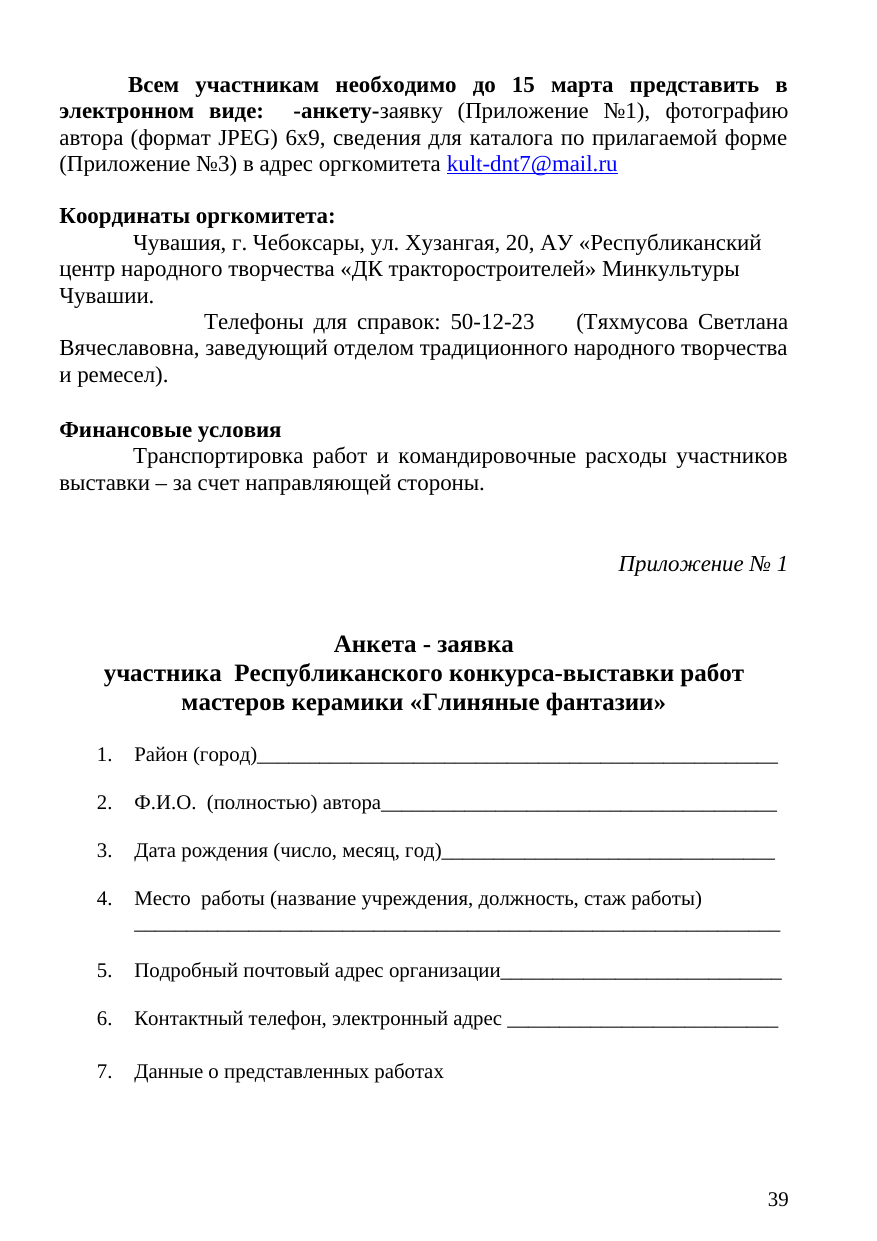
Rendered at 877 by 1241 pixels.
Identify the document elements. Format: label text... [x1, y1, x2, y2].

text Приложение № 1 [59, 550, 788, 576]
text Координаты оргкомитета: [59, 203, 788, 229]
text мастеров керамики «Глиняные фантазии» [59, 687, 788, 715]
list Район (город)__________________________________________________ [97, 742, 788, 766]
list Подробный почтовый адрес организации___________________________ [97, 958, 788, 982]
text Телефоны для справок: 50-12-23 (Тяхмусова Светлана Вячеславовна, заведующий отделом традиционного народного творчества и ремесел). [59, 308, 788, 387]
text Всем участникам необходимо до 15 марта представить в электронном виде: -анкету-заявку (Приложение №1), фотографию автора (формат JPEG) 6х9, сведения для каталога по прилагаемой форме (Приложение №3) в адрес оргкомитета kult-dnt7@mail.ru [59, 71, 788, 176]
list Место работы (название учреждения, должность, стаж работы) ______________________________________________________________ [97, 886, 788, 934]
text Финансовые условия [59, 416, 788, 442]
text Анкета - заявка [59, 629, 788, 658]
list Данные о представленных работах [97, 1059, 788, 1083]
text участника Республиканского конкурса-выставки работ [59, 658, 788, 687]
list Контактный телефон, электронный адрес __________________________ [97, 1006, 788, 1030]
list Ф.И.О. (полностью) автора______________________________________ [97, 790, 788, 814]
text Транспортировка работ и командировочные расходы участников выставки – за счет направляющей стороны. [59, 442, 788, 495]
list Дата рождения (число, месяц, год)________________________________ [97, 838, 788, 862]
text Чувашия, г. Чебоксары, ул. Хузангая, 20, АУ «Республиканский центр народного творчества «ДК тракторостроителей» Минкультуры Чувашии. [59, 229, 788, 308]
